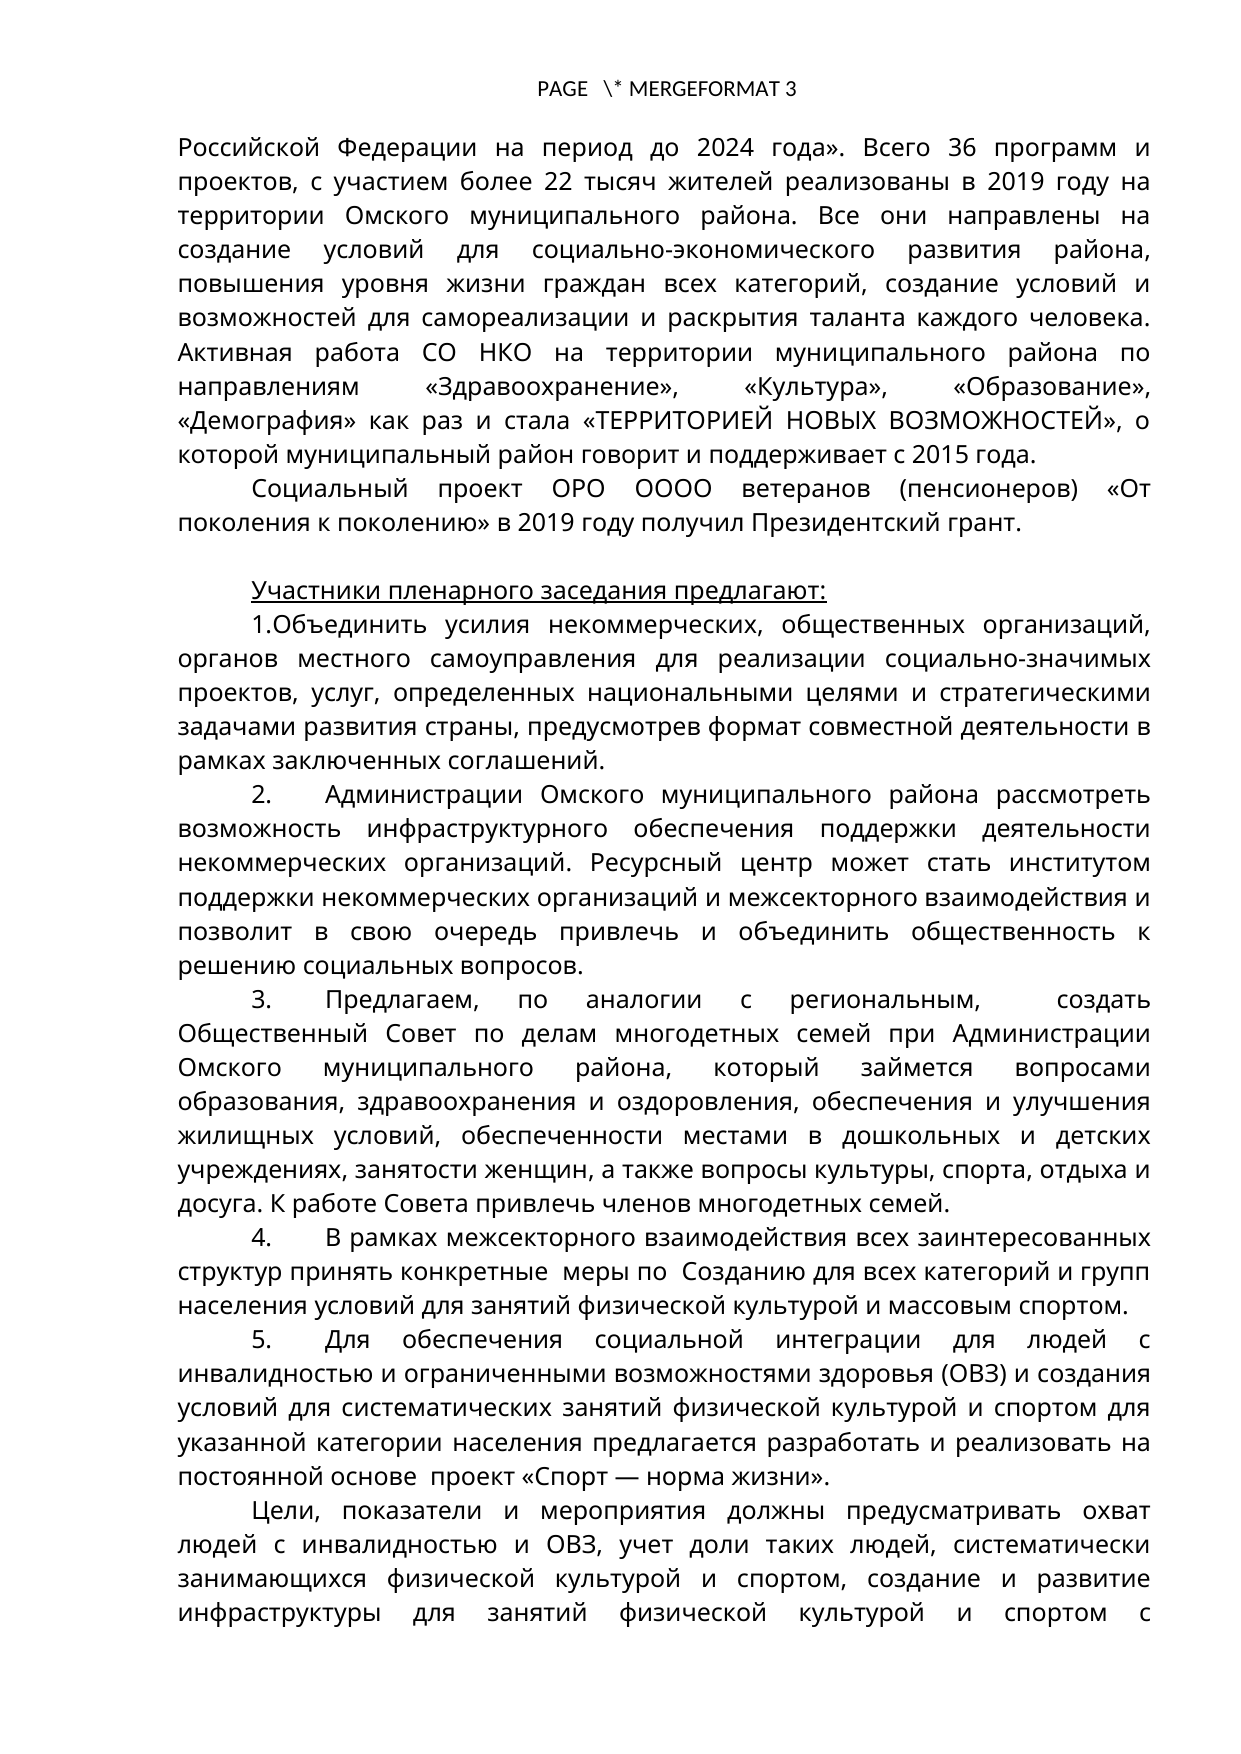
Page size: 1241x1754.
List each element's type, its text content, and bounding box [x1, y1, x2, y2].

text Участники пленарного заседания предлагают: [177, 573, 1152, 607]
list Для обеспечения социальной интеграции для людей с инвалидностью и ограниченными возможностями здоровья (ОВЗ) и создания условий для систематических занятий физической культурой и спортом для указанной категории населения предлагается разработать и реализовать на постоянной основе проект «Спорт — норма жизни». [177, 1322, 1152, 1492]
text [177, 130, 1152, 470]
text Социальный проект ОРО ОООО ветеранов (пенсионеров) «От поколения к поколению» в 2019 году получил Президентский грант. [177, 470, 1152, 538]
list Администрации Омского муниципального района рассмотреть возможность инфраструктурного обеспечения поддержки деятельности некоммерческих организаций. Ресурсный центр может стать институтом поддержки некоммерческих организаций и межсекторного взаимодействия и позволит в свою очередь привлечь и объединить общественность к решению социальных вопросов. [177, 777, 1152, 981]
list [177, 1492, 1152, 1628]
text 1.Объединить усилия некоммерческих, общественных организаций, органов местного самоуправления для реализации социально-значимых проектов, услуг, определенных национальными целями и стратегическими задачами развития страны, предусмотрев формат совместной деятельности в рамках заключенных соглашений. [177, 607, 1152, 777]
list Предлагаем, по аналогии с региональным, создать Общественный Совет по делам многодетных семей при Администрации Омского муниципального района, который займется вопросами образования, здравоохранения и оздоровления, обеспечения и улучшения жилищных условий, обеспеченности местами в дошкольных и детских учреждениях, занятости женщин, а также вопросы культуры, спорта, отдыха и досуга. К работе Совета привлечь членов многодетных семей. [177, 981, 1152, 1220]
list В рамках межсекторного взаимодействия всех заинтересованных структур принять конкретные меры по Созданию для всех категорий и групп населения условий для занятий физической культурой и массовым спортом. [177, 1220, 1152, 1322]
